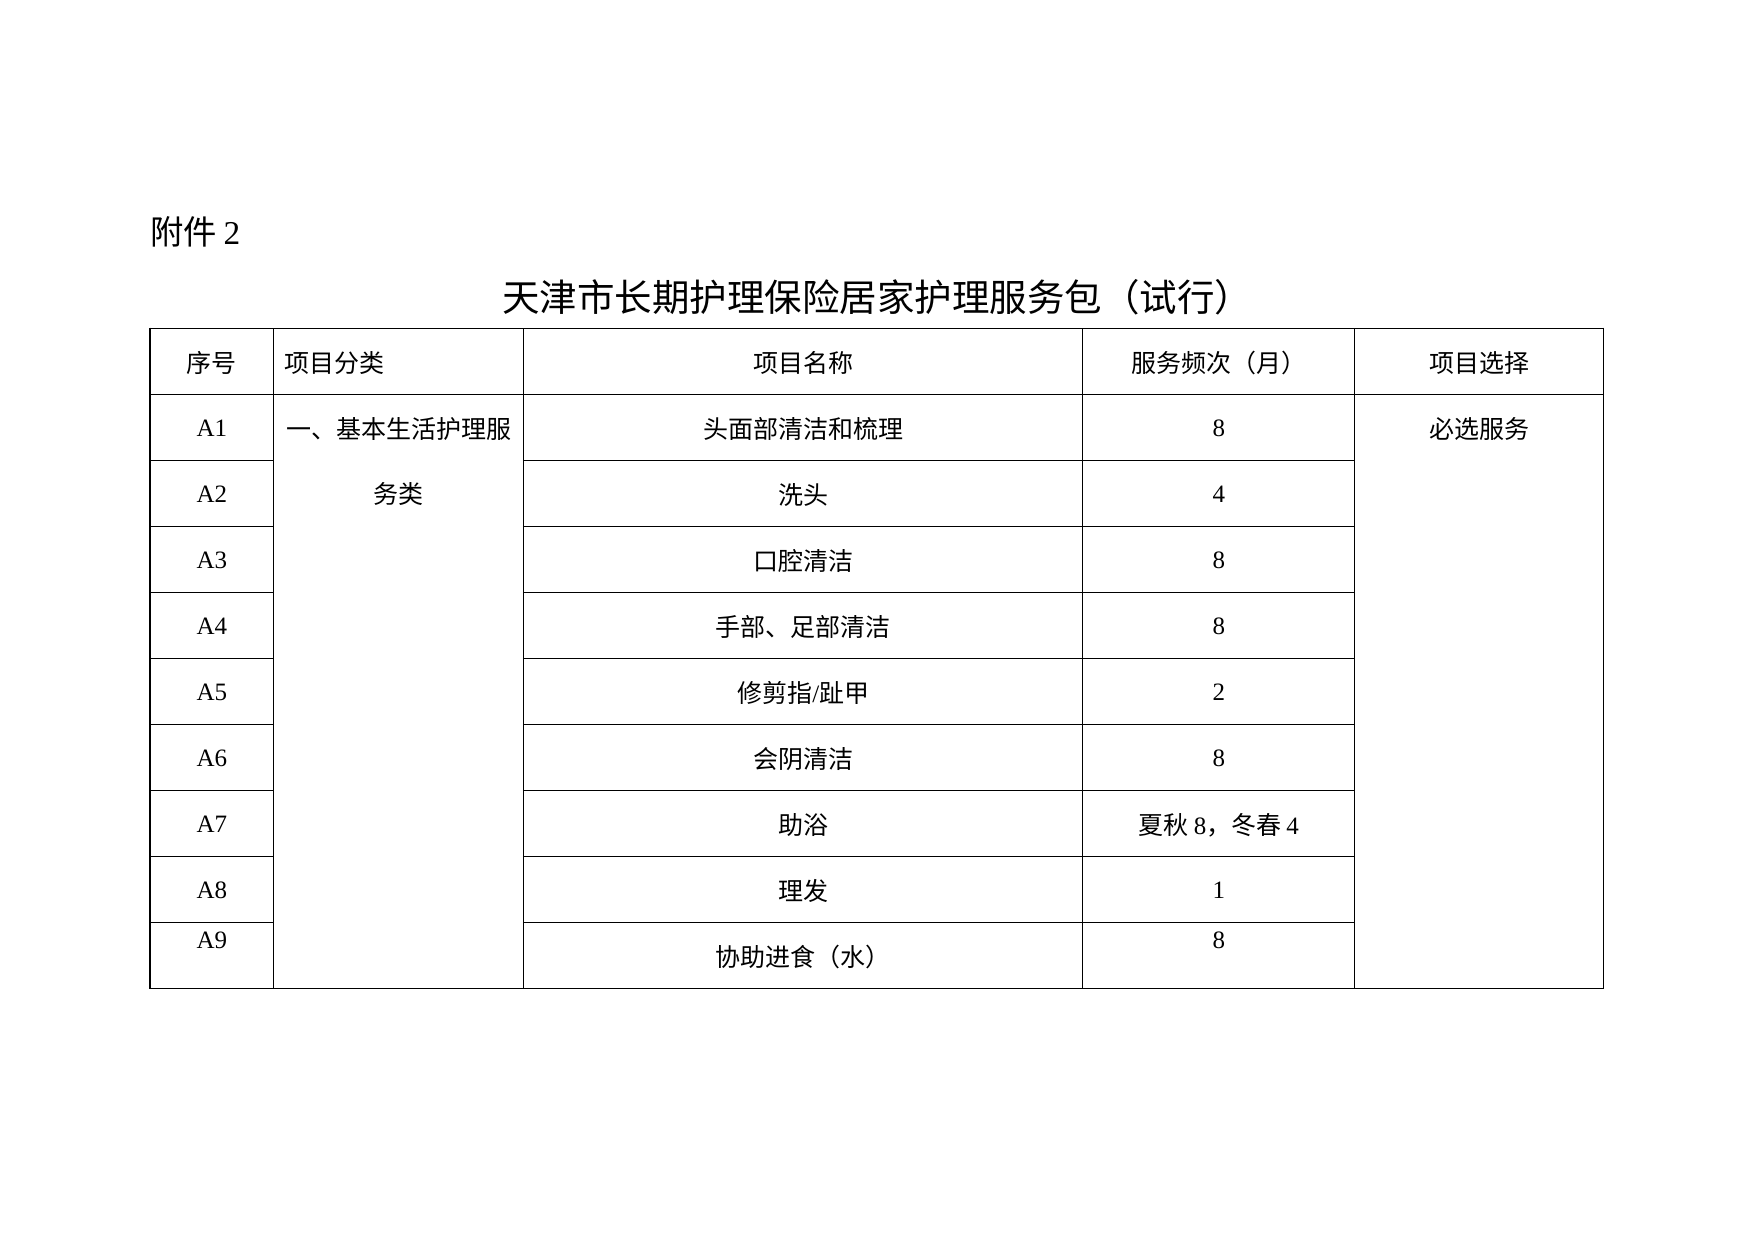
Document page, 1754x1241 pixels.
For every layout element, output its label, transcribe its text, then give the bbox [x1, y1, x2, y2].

table_cell 会阴清洁 [524, 725, 1082, 790]
table_header 序号 [151, 329, 273, 394]
table_cell A6 [151, 725, 273, 790]
table_cell A2 [151, 461, 273, 526]
table_cell 1 [1083, 857, 1354, 922]
table_cell 8 [1083, 395, 1354, 460]
table_cell 口腔清洁 [524, 527, 1082, 592]
table_cell 修剪指/趾甲 [524, 659, 1082, 724]
table_cell A5 [151, 659, 273, 724]
table_cell 8 [1083, 923, 1354, 988]
table_header 项目名称 [524, 329, 1082, 394]
table_header 项目选择 [1355, 329, 1603, 394]
table_cell 头面部清洁和梳理 [524, 395, 1082, 460]
table_cell 8 [1083, 527, 1354, 592]
table_cell 必选服务 [1355, 395, 1603, 988]
table_cell A9 [151, 923, 273, 988]
text 天津市长期护理保险居家护理服务包（试行） [150, 263, 1604, 328]
text 附件2 [150, 198, 1604, 263]
table_cell A7 [151, 791, 273, 856]
table_cell 8 [1083, 593, 1354, 658]
table_cell 理发 [524, 857, 1082, 922]
table_cell 一、基本生活护理服务类 [274, 395, 523, 988]
table_cell A3 [151, 527, 273, 592]
table_cell 8 [1083, 725, 1354, 790]
table_cell 协助进食（水） [524, 923, 1082, 988]
table_header 服务频次（月） [1083, 329, 1354, 394]
table_cell 助浴 [524, 791, 1082, 856]
table_cell 4 [1083, 461, 1354, 526]
table_cell A8 [151, 857, 273, 922]
table_cell 洗头 [524, 461, 1082, 526]
table_header 项目分类 [274, 329, 523, 394]
table_cell A4 [151, 593, 273, 658]
table_cell A1 [151, 395, 273, 460]
table_cell 夏秋8，冬春4 [1083, 791, 1354, 856]
table_cell 手部、足部清洁 [524, 593, 1082, 658]
table_cell 2 [1083, 659, 1354, 724]
